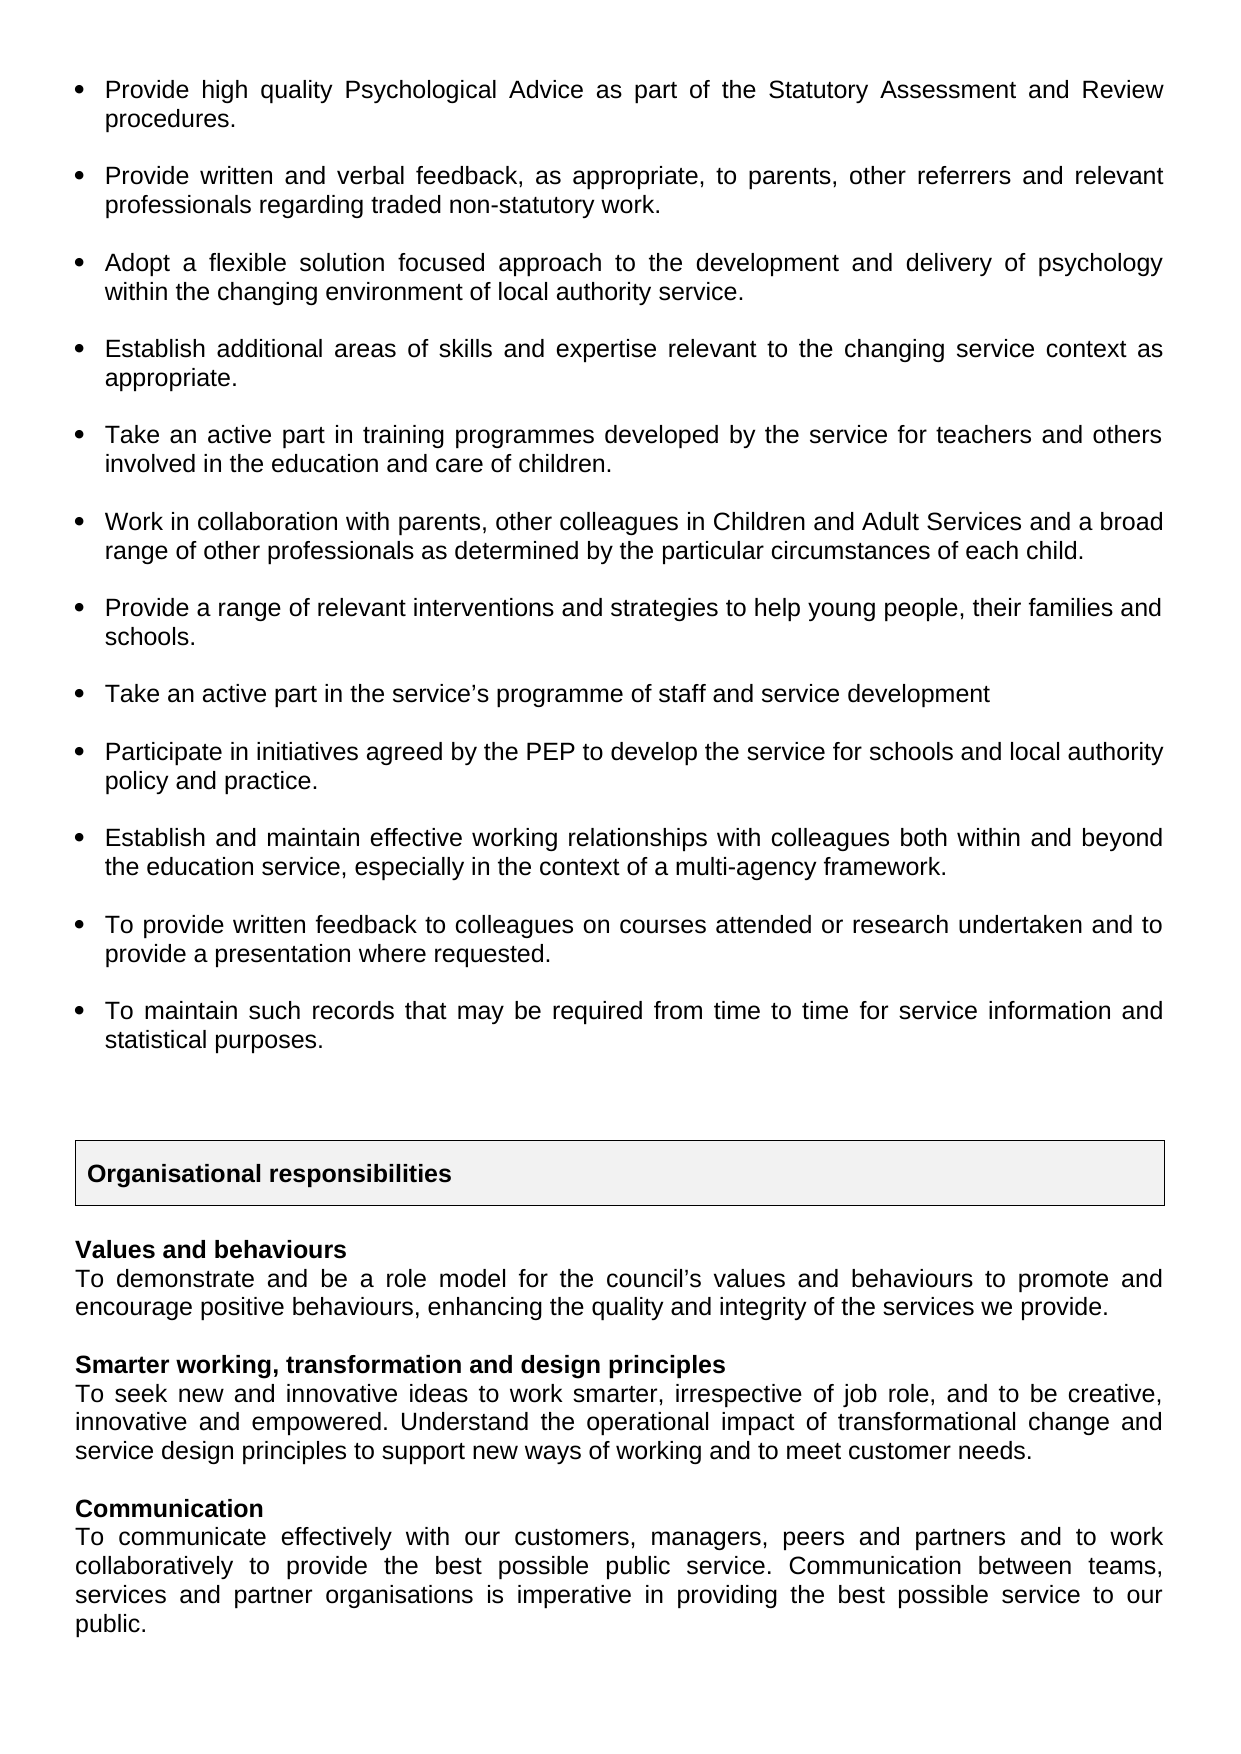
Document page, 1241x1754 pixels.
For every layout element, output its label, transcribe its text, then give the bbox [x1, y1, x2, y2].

text Communication [75, 1493, 1165, 1522]
list Work in collaboration with parents, other colleagues in Children and Adult Services and a broad range of other professionals as determined by the particular circumstances of each child. [75, 507, 1165, 564]
list Provide high quality Psychological Advice as part of the Statutory Assessment and Review procedures. [75, 75, 1165, 133]
text To demonstrate and be a role model for the council’s values and behaviours to promote and encourage positive behaviours, enhancing the quality and integrity of the services we provide. [75, 1263, 1165, 1321]
list Adopt a flexible solution focused approach to the development and delivery of psychology within the changing environment of local authority service. [75, 248, 1165, 305]
list Provide a range of relevant interventions and strategies to help young people, their families and schools. [75, 593, 1165, 651]
text To seek new and innovative ideas to work smarter, irrespective of job role, and to be creative, innovative and empowered. Understand the operational impact of transformational change and service design principles to support new ways of working and to meet customer needs. [75, 1378, 1165, 1465]
list Establish and maintain effective working relationships with colleagues both within and beyond the education service, especially in the context of a multi-agency framework. [75, 823, 1165, 881]
list Provide written and verbal feedback, as appropriate, to parents, other referrers and relevant professionals regarding traded non-statutory work. [75, 161, 1165, 219]
list Take an active part in the service’s programme of staff and service development [75, 679, 1165, 708]
list Participate in initiatives agreed by the PEP to develop the service for schools and local authority policy and practice. [75, 737, 1165, 795]
text Values and behaviours [75, 1235, 1165, 1263]
list To provide written feedback to colleagues on courses attended or research undertaken and to provide a presentation where requested. [75, 910, 1165, 967]
list Take an active part in training programmes developed by the service for teachers and others involved in the education and care of children. [75, 420, 1165, 478]
table_header Organisational responsibilities [76, 1141, 1164, 1205]
list To maintain such records that may be required from time to time for service information and statistical purposes. [75, 996, 1165, 1054]
text To communicate effectively with our customers, managers, peers and partners and to work collaboratively to provide the best possible public service. Communication between teams, services and partner organisations is imperative in providing the best possible service to our public. [75, 1522, 1165, 1637]
text Smarter working, transformation and design principles [75, 1350, 1165, 1378]
list Establish additional areas of skills and expertise relevant to the changing service context as appropriate. [75, 334, 1165, 392]
